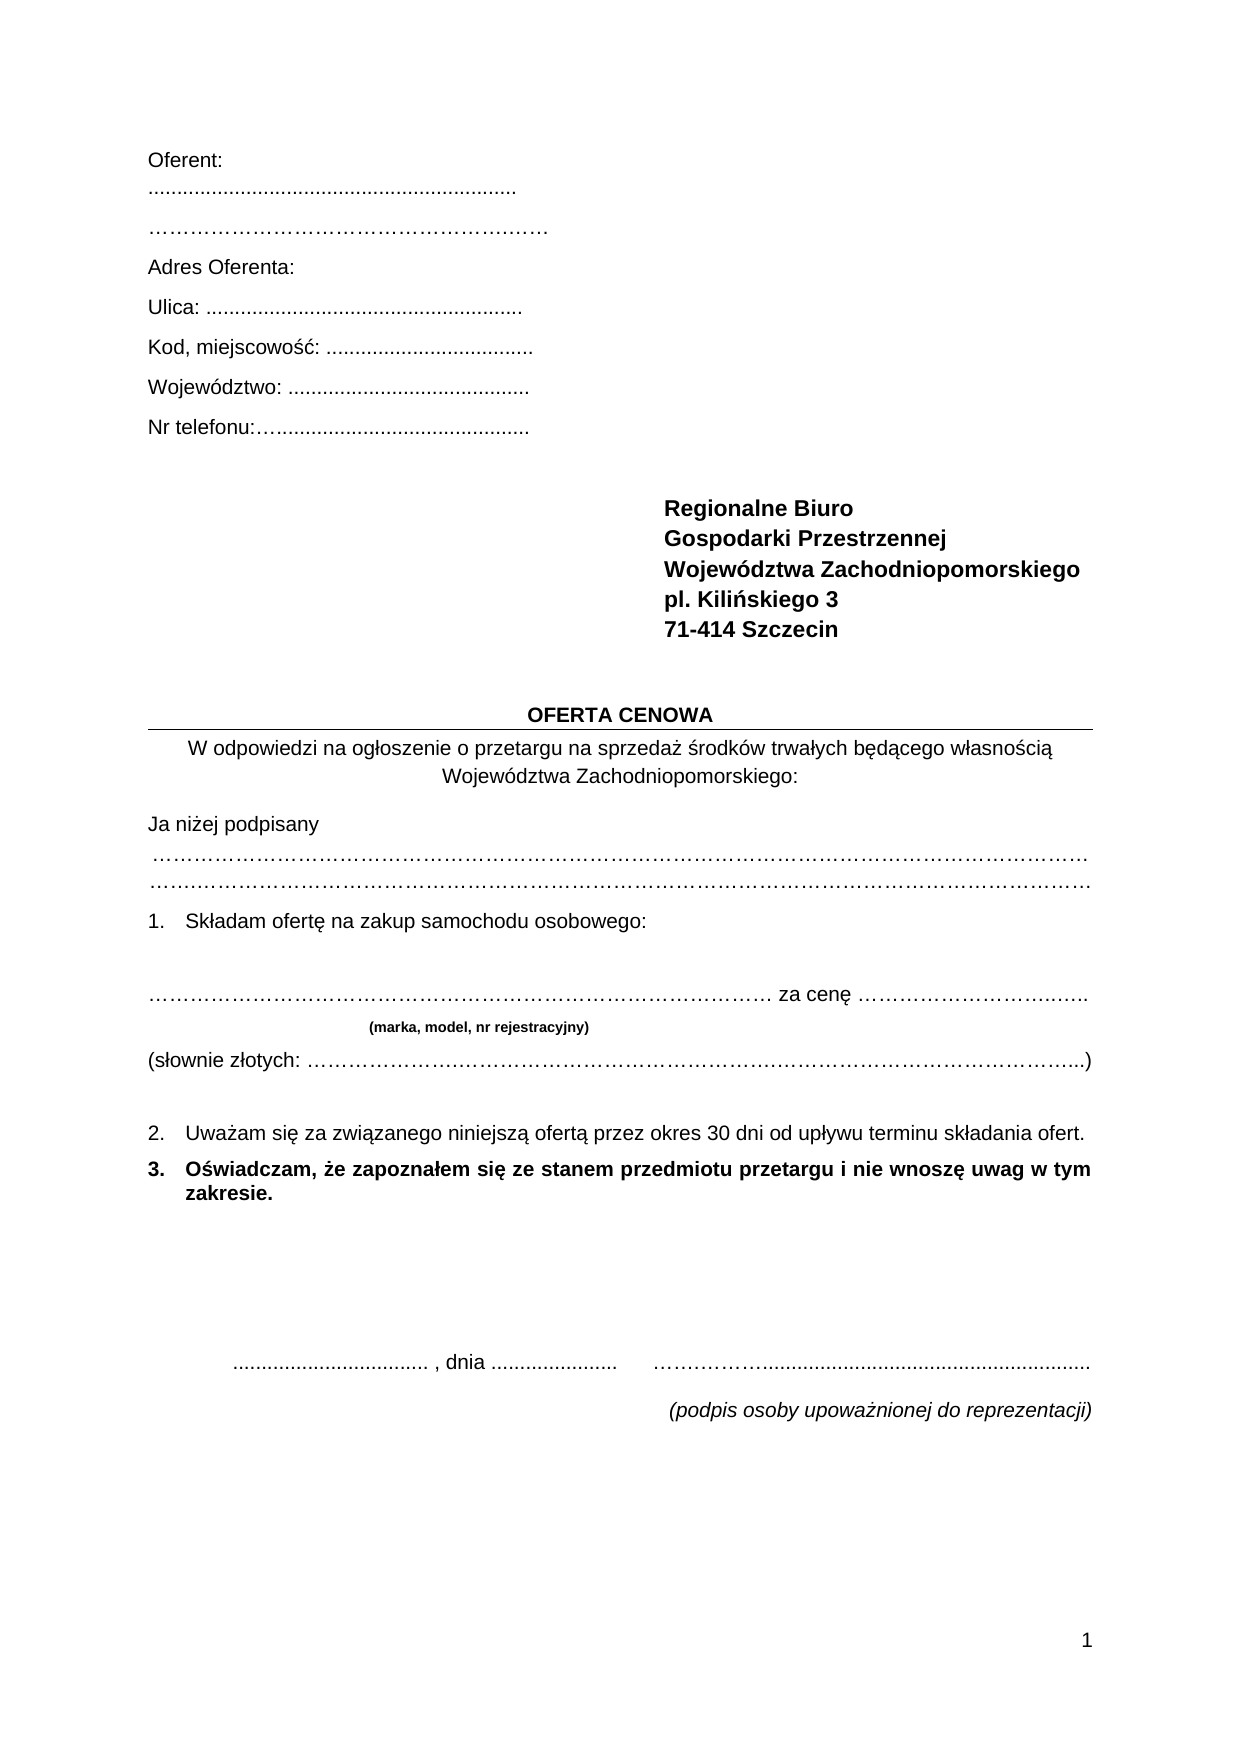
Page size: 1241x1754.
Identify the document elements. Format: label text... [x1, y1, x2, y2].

text Województwa Zachodniopomorskiego pl. Kilińskiego 3 [664, 556, 1093, 612]
text Adres Oferenta: [148, 255, 1093, 279]
text ……………………………………………………………………………… za cenę ………………………..….. [148, 982, 1093, 1006]
text Regionalne Biuro [664, 495, 1093, 521]
text W odpowiedzi na ogłoszenie o przetargu na sprzedaż środków trwałych będącego własnością Województwa Zachodniopomorskiego: [148, 736, 1093, 787]
list Składam ofertę na zakup samochodu osobowego: [148, 909, 1093, 933]
text (słownie złotych: ………………….……………………………………….……………………………………...) [148, 1047, 1093, 1071]
text OFERTA CENOWA [148, 703, 1093, 729]
text …………………………………………….…… [148, 215, 1093, 239]
text .................................. , dnia ...................... …….………......................................................... [148, 1350, 1093, 1374]
text Ulica: ....................................................... [148, 295, 1093, 319]
text Nr telefonu:…............................................ [148, 415, 1093, 439]
text ................................................................ [148, 175, 1093, 199]
text Gospodarki Przestrzennej [664, 525, 1093, 552]
text 71-414 Szczecin [664, 616, 1093, 642]
list Uważam się za związanego niniejszą ofertą przez okres 30 dni od upływu terminu składania ofert. [148, 1120, 1093, 1144]
text Województwo: .......................................... [148, 375, 1093, 399]
text Kod, miejscowość: .................................... [148, 335, 1093, 359]
text Ja niżej podpisany [148, 812, 1093, 836]
text (podpis osoby upoważnionej do reprezentacji) [148, 1398, 1093, 1422]
list Oświadczam, że zapoznałem się ze stanem przedmiotu przetargu i nie wnoszę uwag w tym zakresie. [148, 1157, 1093, 1205]
text Oferent: [148, 148, 1093, 172]
text …………………………………………………………………………………………………………………………….………………………………………………………………………………………………………………… [148, 841, 1093, 893]
text (marka, model, nr rejestracyjny) [185, 1018, 1093, 1035]
